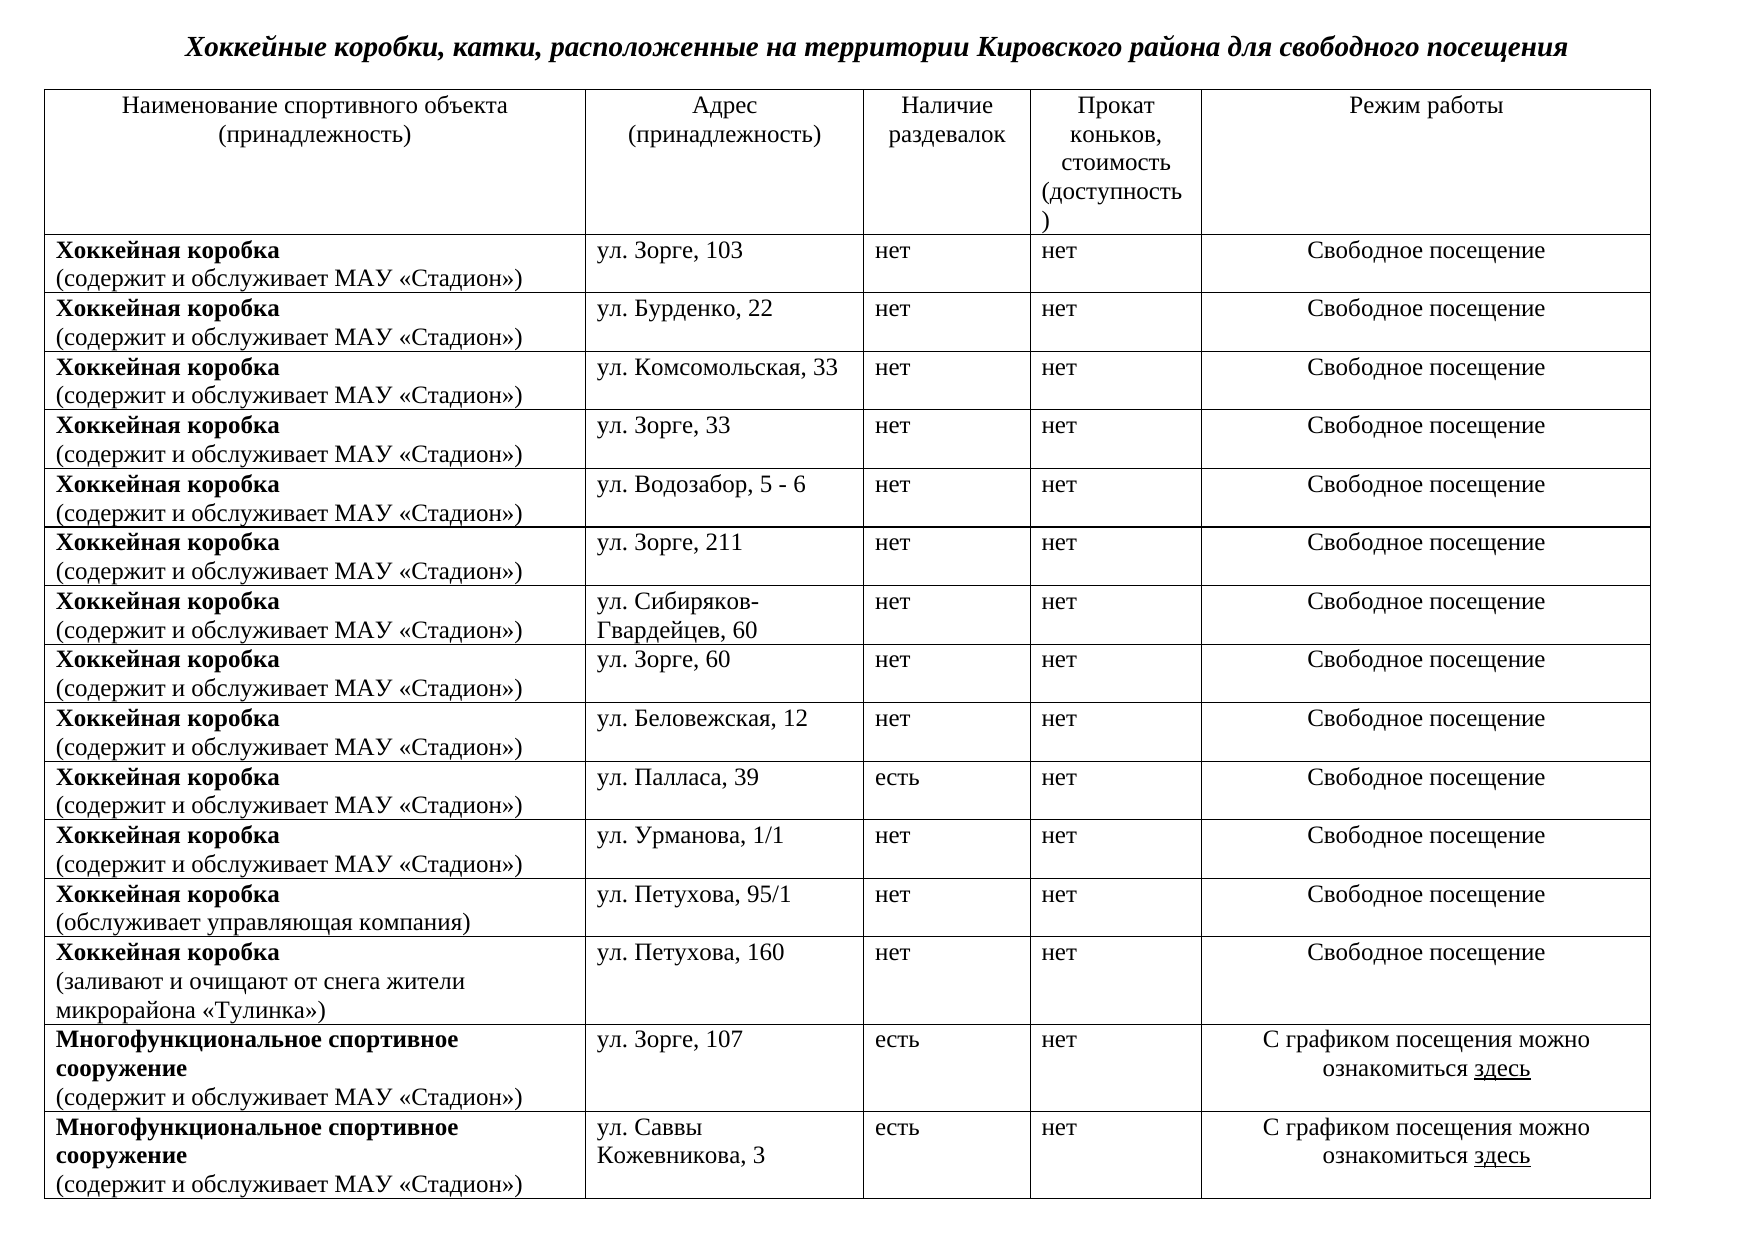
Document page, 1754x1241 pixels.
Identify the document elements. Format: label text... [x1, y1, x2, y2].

table_cell нет [1031, 469, 1201, 526]
table_cell нет [1031, 879, 1201, 936]
table_cell ул. Зорге, 103 [586, 235, 863, 292]
table_cell Свободное посещение [1202, 762, 1650, 819]
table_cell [586, 1112, 863, 1198]
table_cell нет [1031, 528, 1201, 585]
table_cell Хоккейная коробка (содержит и обслуживает МАУ «Стадион») [45, 586, 585, 643]
table_cell нет [864, 820, 1030, 878]
table_cell ул. Зорге, 107 [586, 1025, 863, 1111]
table_cell ул. Урманова, 1/1 [586, 820, 863, 878]
table_cell Свободное посещение [1202, 528, 1650, 585]
table_cell Многофункциональное спортивное сооружение (содержит и обслуживает МАУ «Стадион») [45, 1025, 585, 1111]
table_header Адрес (принадлежность) [586, 90, 863, 234]
table_cell Свободное посещение [1202, 410, 1650, 468]
table_cell нет [1031, 762, 1201, 819]
table_cell нет [1031, 645, 1201, 702]
table_cell ул. Сибиряков-Гвардейцев, 60 [586, 586, 863, 643]
table_cell Свободное посещение [1202, 703, 1650, 761]
table_cell Свободное посещение [1202, 352, 1650, 409]
table_cell Хоккейная коробка (содержит и обслуживает МАУ «Стадион») [45, 469, 585, 526]
table_cell нет [864, 703, 1030, 761]
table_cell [45, 1112, 585, 1198]
table_cell нет [864, 879, 1030, 936]
table_cell нет [864, 528, 1030, 585]
table_cell Хоккейная коробка (содержит и обслуживает МАУ «Стадион») [45, 645, 585, 702]
table_cell нет [1031, 352, 1201, 409]
table_cell Хоккейная коробка (содержит и обслуживает МАУ «Стадион») [45, 762, 585, 819]
table_cell ул. Петухова, 160 [586, 937, 863, 1023]
table_cell Хоккейная коробка (обслуживает управляющая компания) [45, 879, 585, 936]
table_cell Хоккейная коробка (содержит и обслуживает МАУ «Стадион») [45, 293, 585, 351]
table_cell ул. Беловежская, 12 [586, 703, 863, 761]
table_cell ул. Зорге, 33 [586, 410, 863, 468]
table_cell Свободное посещение [1202, 879, 1650, 936]
table_cell нет [1031, 820, 1201, 878]
table_cell нет [1031, 293, 1201, 351]
table_cell нет [864, 469, 1030, 526]
table_cell нет [864, 293, 1030, 351]
table_cell нет [1031, 1112, 1201, 1198]
table_cell Хоккейная коробка (содержит и обслуживает МАУ «Стадион») [45, 352, 585, 409]
table_cell есть [864, 762, 1030, 819]
table_cell Хоккейная коробка (заливают и очищают от снега жители микрорайона «Тулинка») [45, 937, 585, 1023]
table_cell Хоккейная коробка (содержит и обслуживает МАУ «Стадион») [45, 703, 585, 761]
table_cell С графиком посещения можно ознакомиться здесь [1202, 1025, 1650, 1111]
table_cell нет [1031, 410, 1201, 468]
table_cell Свободное посещение [1202, 586, 1650, 643]
table_cell есть [864, 1025, 1030, 1111]
table_cell ул. Комсомольская, 33 [586, 352, 863, 409]
table_cell Свободное посещение [1202, 937, 1650, 1023]
table_cell нет [864, 352, 1030, 409]
table_cell ул. Петухова, 95/1 [586, 879, 863, 936]
table_cell Свободное посещение [1202, 235, 1650, 292]
table_cell ул. Водозабор, 5 - 6 [586, 469, 863, 526]
table_cell есть [864, 1112, 1030, 1198]
table_cell нет [864, 235, 1030, 292]
table_header Прокат коньков, стоимость (доступность) [1031, 90, 1201, 234]
table_cell нет [1031, 1025, 1201, 1111]
table_header Наличие раздевалок [864, 90, 1030, 234]
table_header Режим работы [1202, 90, 1650, 234]
table_cell Свободное посещение [1202, 293, 1650, 351]
table_header Наименование спортивного объекта (принадлежность) [45, 90, 585, 234]
table_cell нет [1031, 937, 1201, 1023]
table_cell Свободное посещение [1202, 469, 1650, 526]
table_cell нет [864, 645, 1030, 702]
table_cell нет [1031, 703, 1201, 761]
table_cell нет [1031, 586, 1201, 643]
table_cell нет [1031, 235, 1201, 292]
text Хоккейные коробки, катки, расположенные на территории Кировского района для свободного посещения [118, 29, 1636, 63]
table_cell Свободное посещение [1202, 820, 1650, 878]
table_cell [1202, 1112, 1650, 1198]
table_cell Хоккейная коробка (содержит и обслуживает МАУ «Стадион») [45, 410, 585, 468]
table_cell Хоккейная коробка (содержит и обслуживает МАУ «Стадион») [45, 820, 585, 878]
table_cell ул. Палласа, 39 [586, 762, 863, 819]
table_cell ул. Бурденко, 22 [586, 293, 863, 351]
table_cell Свободное посещение [1202, 645, 1650, 702]
table_cell ул. Зорге, 211 [586, 528, 863, 585]
table_cell нет [864, 410, 1030, 468]
table_cell нет [864, 586, 1030, 643]
table_cell ул. Зорге, 60 [586, 645, 863, 702]
table_cell Хоккейная коробка (содержит и обслуживает МАУ «Стадион») [45, 528, 585, 585]
table_cell Хоккейная коробка (содержит и обслуживает МАУ «Стадион») [45, 235, 585, 292]
table_cell нет [864, 937, 1030, 1023]
